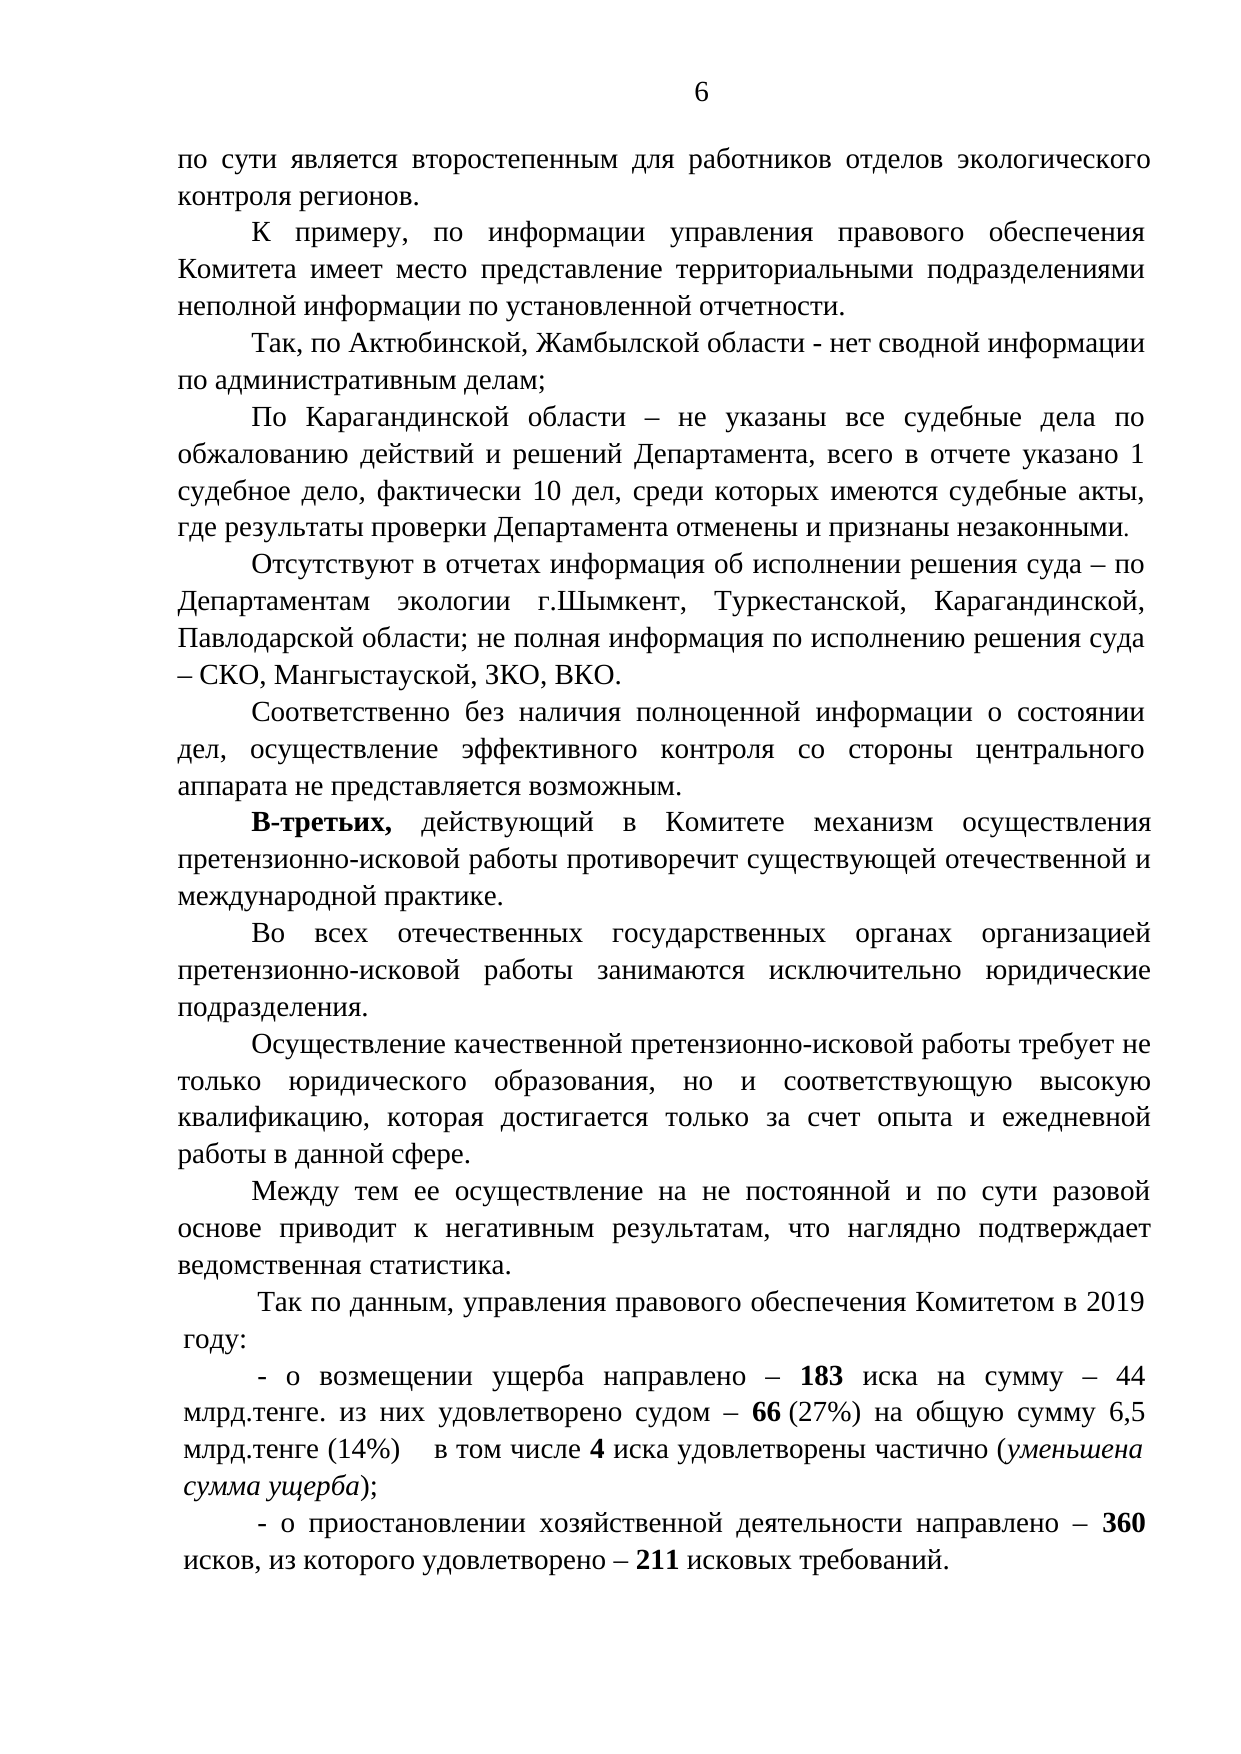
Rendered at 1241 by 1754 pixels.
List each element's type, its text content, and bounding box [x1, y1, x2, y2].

text Отсутствуют в отчетах информация об исполнении решения суда – по Департаментам экологии г.Шымкент, Туркестанской, Карагандинской, Павлодарской области; не полная информация по исполнению решения суда – СКО, Мангыстауской, ЗКО, ВКО. [177, 546, 1146, 691]
text Осуществление качественной претензионно-исковой работы требует не только юридического образования, но и соответствующую высокую квалификацию, которая достигается только за счет опыта и ежедневной работы в данной сфере. [177, 1026, 1152, 1170]
text - о возмещении ущерба направлено – 183 иска на сумму – 44 млрд.тенге. из них удовлетворено судом – 66 (27%) на общую сумму 6,5 млрд.тенге (14%) в том числе 4 иска удовлетворены частично (уменьшена сумма ущерба); [183, 1358, 1146, 1502]
text Во всех отечественных государственных органах организацией претензионно-исковой работы занимаются исключительно юридические подразделения. [177, 915, 1152, 1022]
text К примеру, по информации управления правового обеспечения Комитета имеет место представление территориальными подразделениями неполной информации по установленной отчетности. [177, 214, 1146, 322]
text Так, по Актюбинской, Жамбылской области - нет сводной информации по административным делам; [177, 325, 1146, 396]
text Между тем ее осуществление на не постоянной и по сути разовой основе приводит к негативным результатам, что наглядно подтверждает ведомственная статистика. [177, 1173, 1152, 1281]
text В-третьих, действующий в Комитете механизм осуществления претензионно-исковой работы противоречит существующей отечественной и международной практике. [177, 804, 1152, 912]
text По Карагандинской области – не указаны все судебные дела по обжалованию действий и решений Департамента, всего в отчете указано 1 судебное дело, фактически 10 дел, среди которых имеются судебные акты, где результаты проверки Департамента отменены и признаны незаконными. [177, 399, 1146, 543]
text Так по данным, управления правового обеспечения Комитетом в 2019 году: [183, 1284, 1146, 1354]
text - о приостановлении хозяйственной деятельности направлено – 360 исков, из которого удовлетворено – 211 исковых требований. [183, 1505, 1146, 1576]
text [177, 141, 1152, 211]
text Соответственно без наличия полноценной информации о состоянии дел, осуществление эффективного контроля со стороны центрального аппарата не представляется возможным. [177, 694, 1146, 801]
